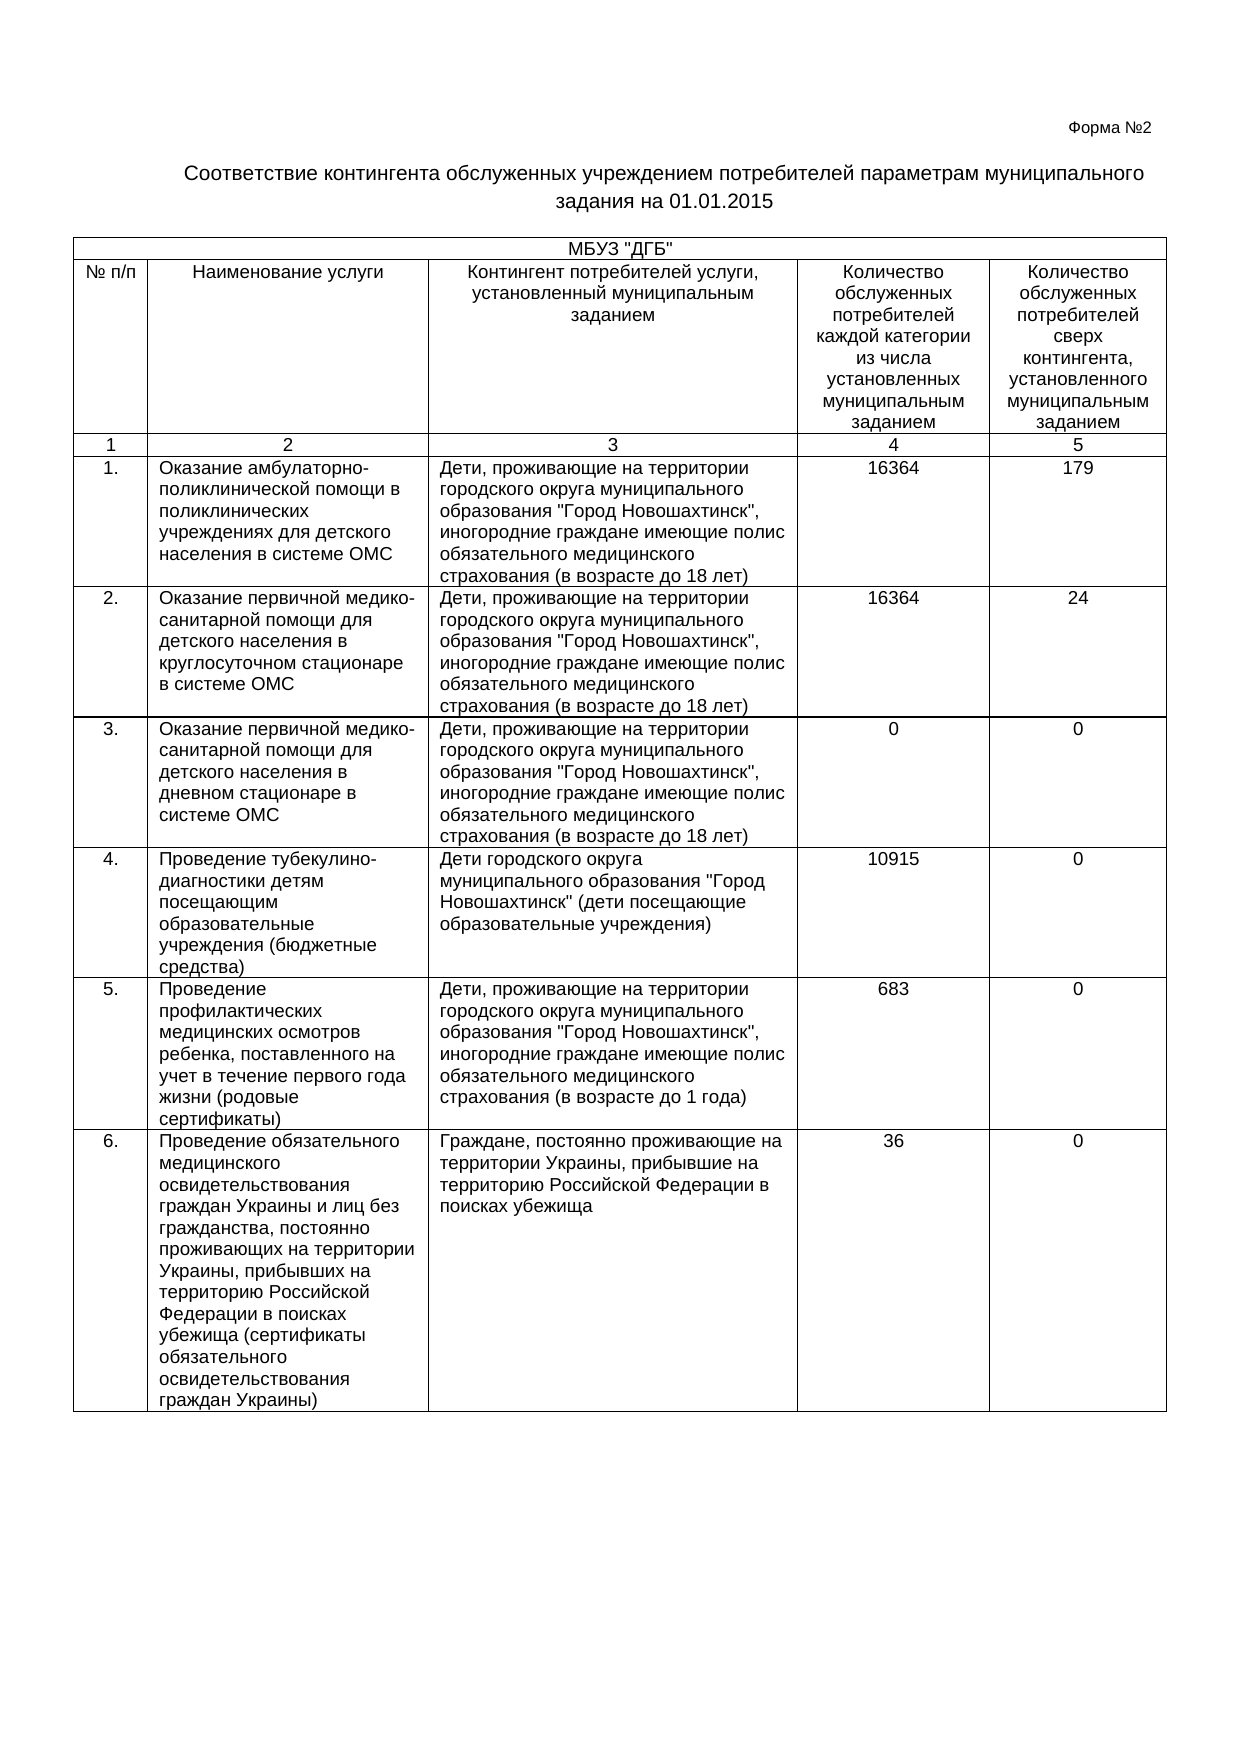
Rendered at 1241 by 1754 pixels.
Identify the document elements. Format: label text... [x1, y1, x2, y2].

table_cell 0 [990, 848, 1166, 977]
table_cell Дети, проживающие на территории городского округа муниципального образования "Город Новошахтинск", иногородние граждане имеющие полис обязательного медицинского страхования (в возрасте до 18 лет) [429, 718, 797, 847]
table_cell 1. [74, 457, 147, 586]
table_cell Проведение обязательного медицинского освидетельствования граждан Украины и лиц без гражданства, постоянно проживающих на территории Украины, прибывших на территорию Российской Федерации в поисках убежища (сертификаты обязательного освидетельствования граждан Украины) [148, 1130, 428, 1411]
table_cell 683 [798, 978, 989, 1129]
table_cell 5. [74, 978, 147, 1129]
table_cell 1 [74, 434, 147, 456]
table_cell Дети, проживающие на территории городского округа муниципального образования "Город Новошахтинск", иногородние граждане имеющие полис обязательного медицинского страхования (в возрасте до 18 лет) [429, 587, 797, 716]
text Соответствие контингента обслуженных учреждением потребителей параметрам муниципального задания на 01.01.2015 [177, 161, 1152, 212]
text Форма №2 [177, 118, 1152, 137]
table_cell 6. [74, 1130, 147, 1411]
table_cell Дети, проживающие на территории городского округа муниципального образования "Город Новошахтинск", иногородние граждане имеющие полис обязательного медицинского страхования (в возрасте до 1 года) [429, 978, 797, 1129]
table_cell 0 [990, 718, 1166, 847]
table_cell Проведение тубекулино-диагностики детям посещающим образовательные учреждения (бюджетные средства) [148, 848, 428, 977]
table_cell Количество обслуженных потребителей сверх контингента, установленного муниципальным заданием [990, 260, 1166, 433]
table_cell Количество обслуженных потребителей каждой категории из числа установленных муниципальным заданием [798, 260, 989, 433]
table_cell 0 [798, 718, 989, 847]
table_cell 5 [990, 434, 1166, 456]
table_cell Оказание первичной медико-санитарной помощи для детского населения в круглосуточном стационаре в системе ОМС [148, 587, 428, 716]
table_cell Оказание первичной медико-санитарной помощи для детского населения в дневном стационаре в системе ОМС [148, 718, 428, 847]
table_cell 2. [74, 587, 147, 716]
table_cell 3. [74, 718, 147, 847]
table_cell 4. [74, 848, 147, 977]
table_cell Оказание амбулаторно-поликлинической помощи в поликлинических учреждениях для детского населения в системе ОМС [148, 457, 428, 586]
table_cell 0 [990, 978, 1166, 1129]
table_cell 16364 [798, 457, 989, 586]
table_cell Дети, проживающие на территории городского округа муниципального образования "Город Новошахтинск", иногородние граждане имеющие полис обязательного медицинского страхования (в возрасте до 18 лет) [429, 457, 797, 586]
table_cell Граждане, постоянно проживающие на территории Украины, прибывшие на территорию Российской Федерации в поисках убежища [429, 1130, 797, 1411]
table_cell 36 [798, 1130, 989, 1411]
table_header МБУЗ "ДГБ" [74, 238, 1166, 259]
table_cell № п/п [74, 260, 147, 433]
table_cell Контингент потребителей услуги, установленный муниципальным заданием [429, 260, 797, 433]
table_cell 16364 [798, 587, 989, 716]
table_cell 10915 [798, 848, 989, 977]
table_cell 4 [798, 434, 989, 456]
table_cell 0 [990, 1130, 1166, 1411]
table_cell 24 [990, 587, 1166, 716]
table_cell Проведение профилактических медицинских осмотров ребенка, поставленного на учет в течение первого года жизни (родовые сертификаты) [148, 978, 428, 1129]
table_cell 2 [148, 434, 428, 456]
table_cell 3 [429, 434, 797, 456]
table_cell 179 [990, 457, 1166, 586]
table_cell Наименование услуги [148, 260, 428, 433]
table_cell Дети городского округа муниципального образования "Город Новошахтинск" (дети посещающие образовательные учреждения) [429, 848, 797, 977]
